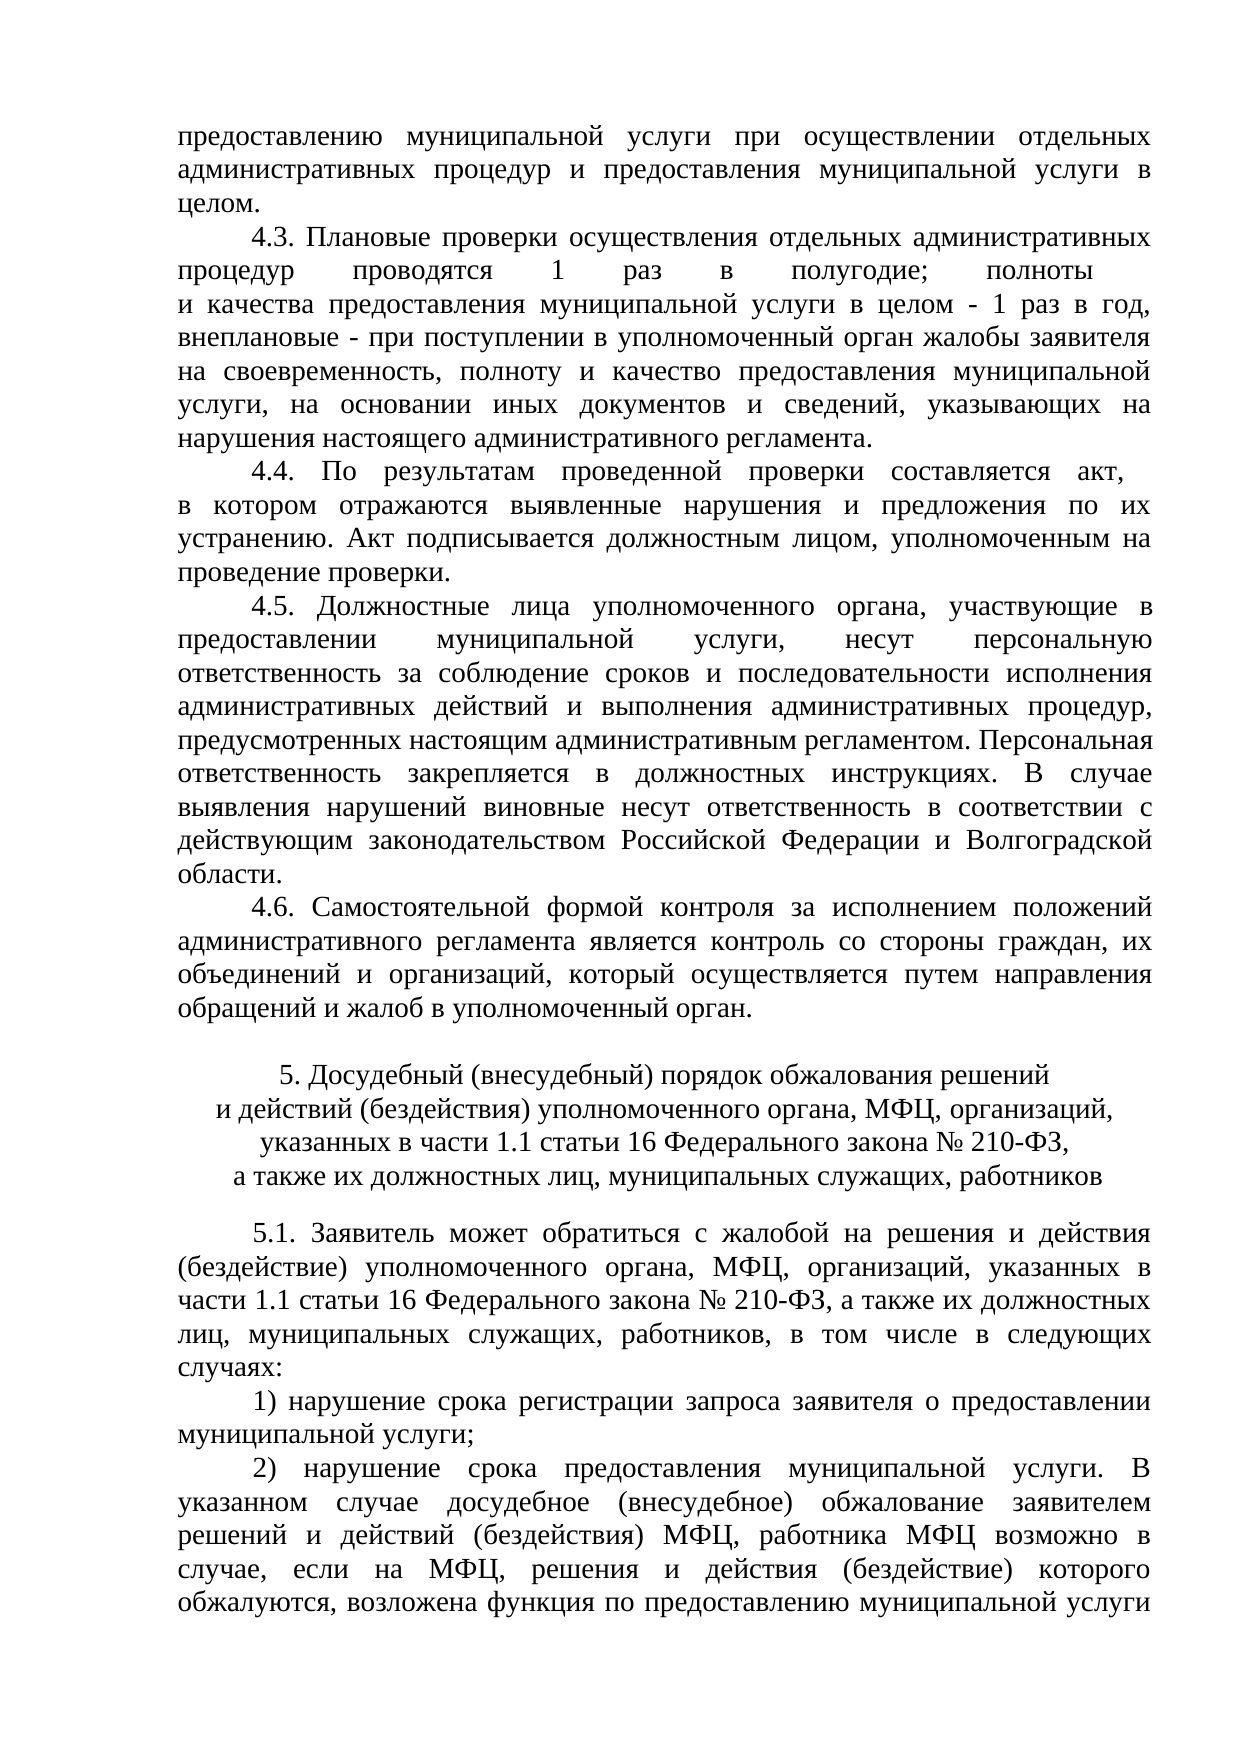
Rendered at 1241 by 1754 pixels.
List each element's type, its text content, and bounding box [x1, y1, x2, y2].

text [177, 118, 1152, 219]
text 5. Досудебный (внесудебный) порядок обжалования решений [177, 1057, 1152, 1091]
text 5.1. Заявитель может обратиться с жалобой на решения и действия (бездействие) уполномоченного органа, МФЦ, организаций, указанных в части 1.1 статьи 16 Федерального закона № 210-ФЗ, а также их должностных лиц, муниципальных служащих, работников, в том числе в следующих случаях: [177, 1215, 1152, 1383]
text 4.6. Самостоятельной формой контроля за исполнением положений административного регламента является контроль со стороны граждан, их объединений и организаций, который осуществляется путем направления обращений и жалоб в уполномоченный орган. [177, 889, 1153, 1024]
text а также их должностных лиц, муниципальных служащих, работников [177, 1158, 1152, 1191]
text 4.4. По результатам проведенной проверки составляется акт, в котором отражаются выявленные нарушения и предложения по их устранению. Акт подписывается должностным лицом, уполномоченным на проведение проверки. [177, 453, 1152, 588]
text 4.5. Должностные лица уполномоченного органа, участвующие в предоставлении муниципальной услуги, несут персональную ответственность за соблюдение сроков и последовательности исполнения административных действий и выполнения административных процедур, предусмотренных настоящим административным регламентом. Персональная ответственность закрепляется в должностных инструкциях. В случае выявления нарушений виновные несут ответственность в соответствии с действующим законодательством Российской Федерации и Волгоградской области. [177, 588, 1153, 889]
text 1) нарушение срока регистрации запроса заявителя о предоставлении муниципальной услуги; [177, 1383, 1152, 1450]
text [177, 1450, 1152, 1618]
text 4.3. Плановые проверки осуществления отдельных административных процедур проводятся 1 раз в полугодие; полноты и качества предоставления муниципальной услуги в целом - 1 раз в год, внеплановые - при поступлении в уполномоченный орган жалобы заявителя на своевременность, полноту и качество предоставления муниципальной услуги, на основании иных документов и сведений, указывающих на нарушения настоящего административного регламента. [177, 219, 1152, 453]
text и действий (бездействия) уполномоченного органа, МФЦ, организаций, указанных в части 1.1 статьи 16 Федерального закона № 210-ФЗ, [177, 1091, 1152, 1158]
